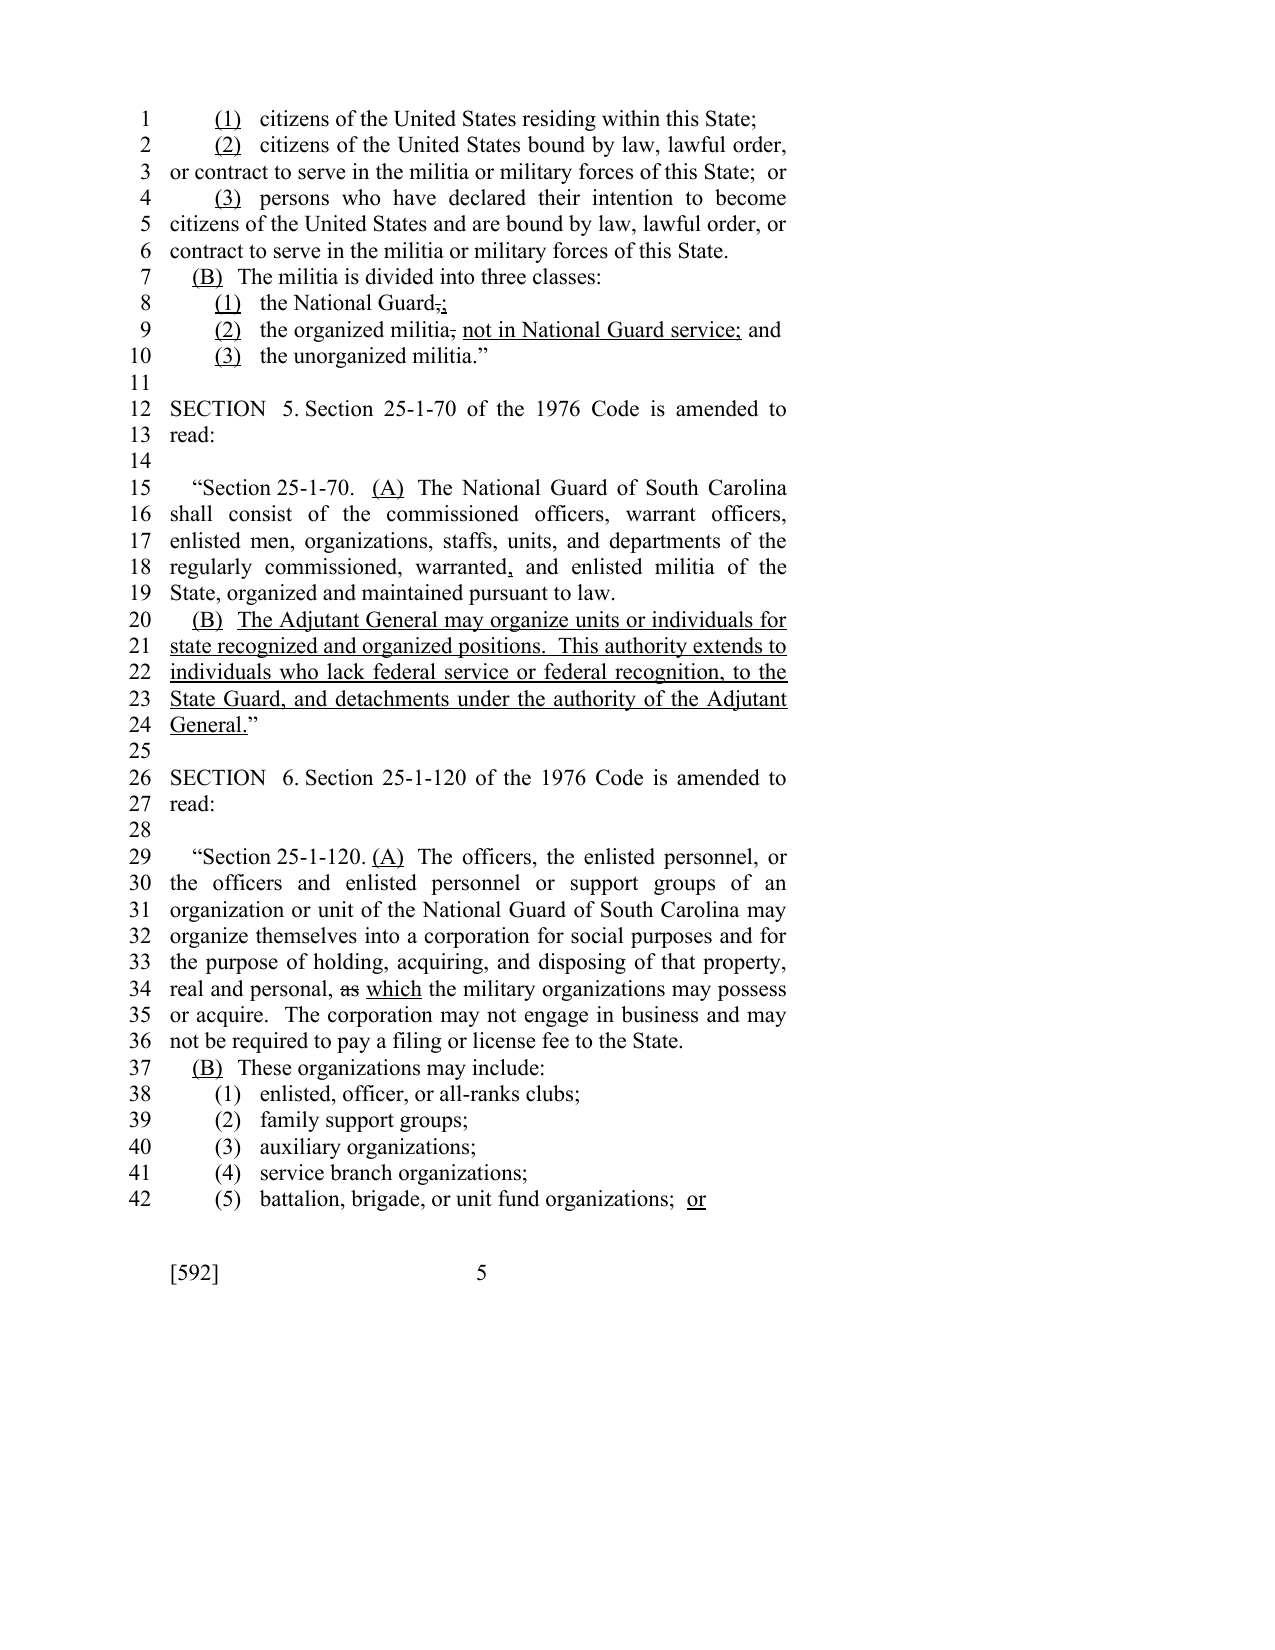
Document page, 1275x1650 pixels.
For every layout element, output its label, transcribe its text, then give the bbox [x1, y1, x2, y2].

text (B) These organizations may include: [169, 1054, 787, 1080]
text “Section 25-1-120. (A) The officers, the enlisted personnel, or the officers and enlisted personnel or support groups of an organization or unit of the National Guard of South Carolina may organize themselves into a corporation for social purposes and for the purpose of holding, acquiring, and disposing of that property, real and personal, as which the military organizations may possess or acquire. The corporation may not engage in business and may not be required to pay a filing or license fee to the State. [169, 843, 787, 1054]
text (3) auxiliary organizations; [169, 1133, 787, 1159]
text “Section 25-1-70. (A) The National Guard of South Carolina shall consist of the commissioned officers, warrant officers, enlisted men, organizations, staffs, units, and departments of the regularly commissioned, warranted, and enlisted militia of the State, organized and maintained pursuant to law. [169, 474, 787, 606]
text (2) the organized militia, not in National Guard service; and (3) the unorganized militia.” [169, 316, 787, 368]
text SECTION 5. Section 25-1-70 of the 1976 Code is amended to read: [169, 395, 787, 448]
text SECTION 6. Section 25-1-120 of the 1976 Code is amended to read: [169, 764, 787, 817]
text (1) citizens of the United States residing within this State; (2) citizens of the United States bound by law, lawful order, or contract to serve in the militia or military forces of this State; or (3) persons who have declared their intention to become citizens of the United States and are bound by law, lawful order, or contract to serve in the militia or military forces of this State. [169, 105, 787, 263]
text (1) enlisted, officer, or all-ranks clubs; [169, 1080, 787, 1106]
text (B) The militia is divided into three classes: [169, 263, 787, 289]
text (B) The Adjutant General may organize units or individuals for state recognized and organized positions. This authority extends to individuals who lack federal service or federal recognition, to the State Guard, and detachments under the authority of the Adjutant General.” [169, 709, 787, 737]
text (4) service branch organizations; [169, 1159, 787, 1186]
text (B) The Adjutant General may organize units or individuals for state recognized and organized positions. This authority extends to individuals who lack federal service or federal recognition, to the State Guard, and detachments under the authority of the Adjutant General.” [169, 606, 787, 655]
text (2) family support groups; [169, 1106, 787, 1133]
text (5) battalion, brigade, or unit fund organizations; or [169, 1186, 787, 1212]
text (1) the National Guard,; [169, 289, 787, 316]
